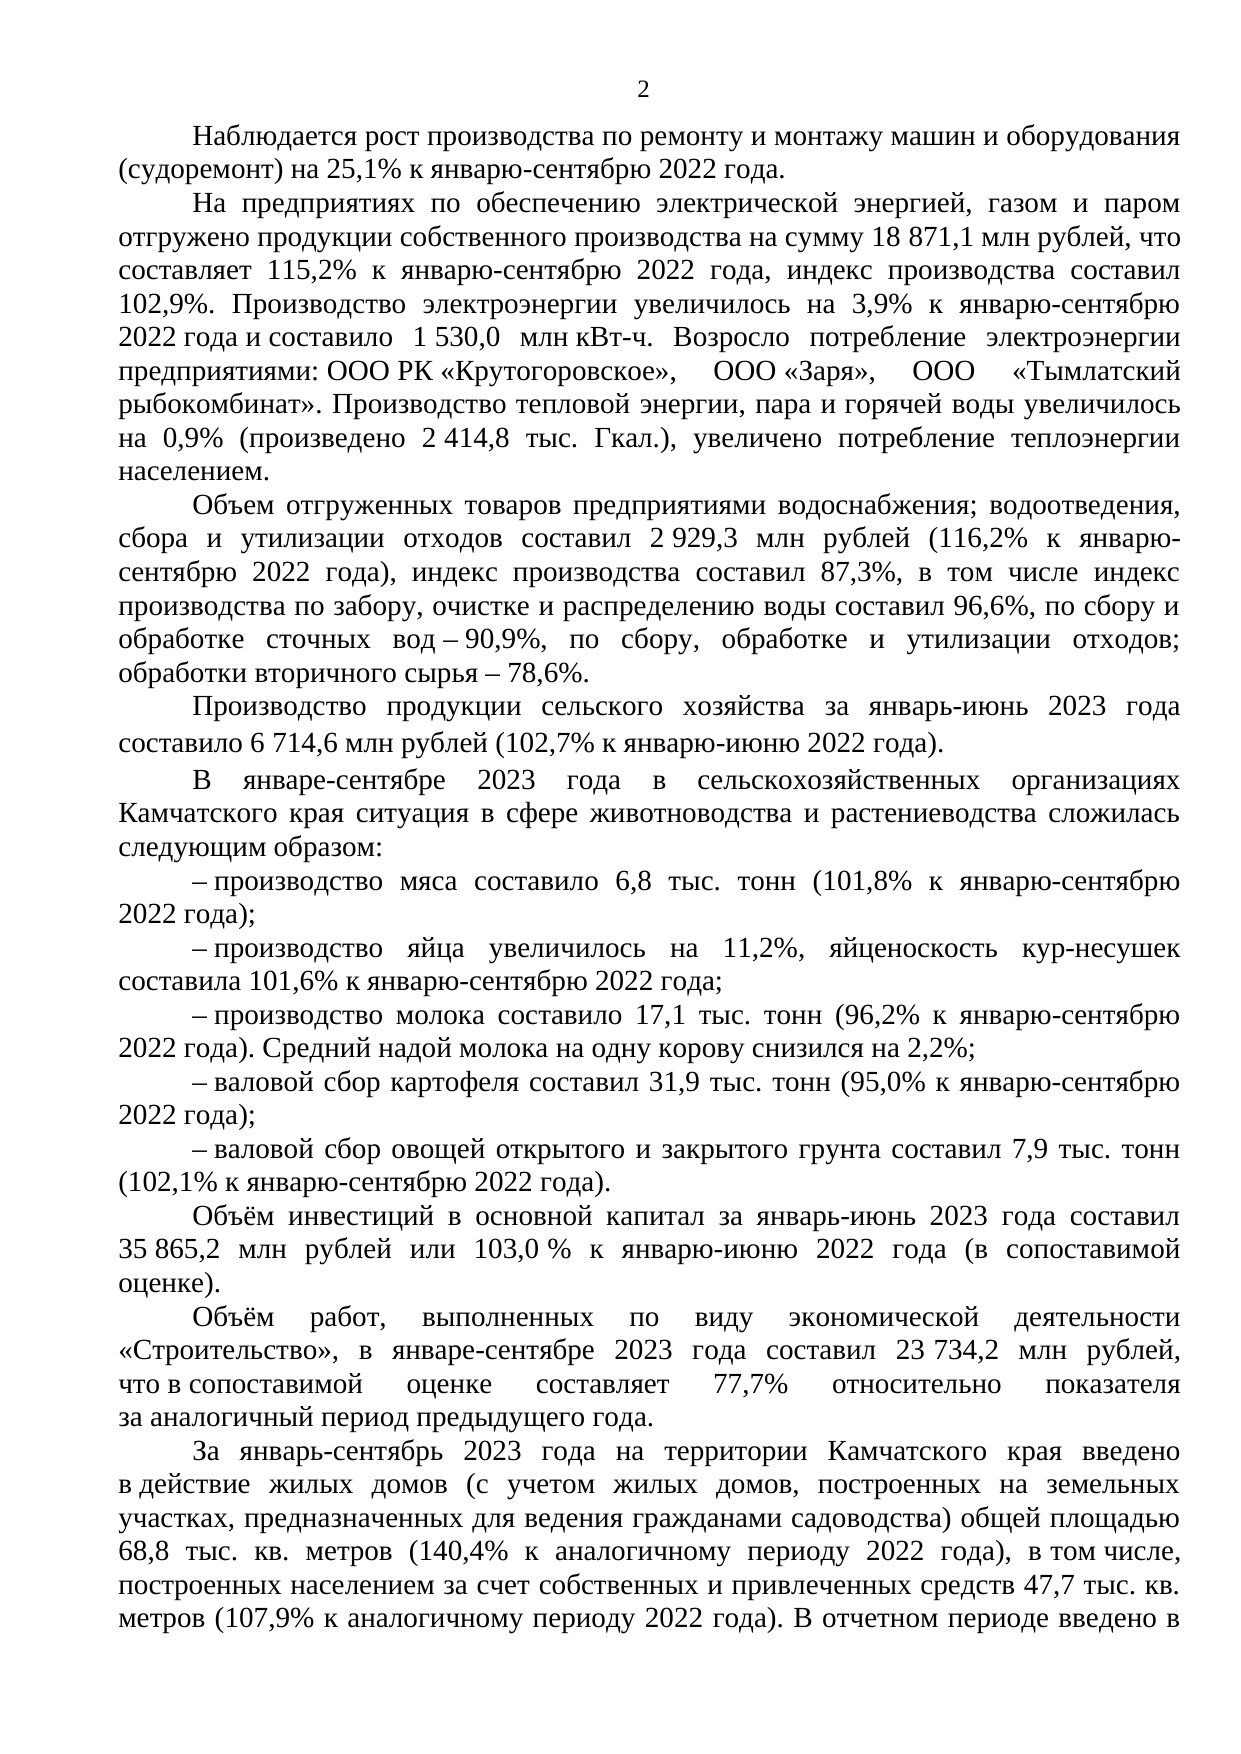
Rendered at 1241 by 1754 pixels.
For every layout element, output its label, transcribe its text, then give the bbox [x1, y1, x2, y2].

text В январе-сентябре 2023 года в сельскохозяйственных организациях Камчатского края ситуация в сфере животноводства и растениеводства сложилась следующим образом: [118, 762, 1181, 863]
text – производство мяса составило 6,8 тыс. тонн (101,8% к январю-сентябрю 2022 года); [118, 863, 1181, 930]
text – валовой сбор овощей открытого и закрытого грунта составил 7,9 тыс. тонн (102,1% к январю-сентябрю 2022 года). [118, 1131, 1181, 1198]
text – производство молока составило 17,1 тыс. тонн (96,2% к январю-сентябрю 2022 года). Средний надой молока на одну корову снизился на 2,2%; [118, 997, 1181, 1064]
text Объём инвестиций в основной капитал за январь-июнь 2023 года составил 35 865,2 млн рублей или 103,0 % к январю-июню 2022 года (в сопоставимой оценке). [118, 1198, 1181, 1299]
text Объем отгруженных товаров предприятиями водоснабжения; водоотведения, сбора и утилизации отходов составил 2 929,3 млн рублей (116,2% к январю-сентябрю 2022 года), индекс производства составил 87,3%, в том числе индекс производства по забору, очистке и распределению воды составил 96,6%, по сбору и обработке сточных вод – 90,9%, по сбору, обработке и утилизации отходов; обработки вторичного сырья – 78,6%. [118, 487, 1181, 688]
text Объём работ, выполненных по виду экономической деятельности «Строительство», в январе-сентябре 2023 года составил 23 734,2 млн рублей, что в сопоставимой оценке составляет 77,7% относительно показателя за аналогичный период предыдущего года. [118, 1299, 1181, 1433]
text Наблюдается рост производства по ремонту и монтажу машин и оборудования (судоремонт) на 25,1% к январю-сентябрю 2022 года. [118, 118, 1181, 185]
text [118, 1433, 1181, 1634]
text – валовой сбор картофеля составил 31,9 тыс. тонн (95,0% к январю-сентябрю 2022 года); [118, 1064, 1181, 1131]
text Производство продукции сельского хозяйства за январь-июнь 2023 года составило 6 714,6 млн рублей (102,7% к январю-июню 2022 года). [118, 688, 1181, 759]
text – производство яйца увеличилось на 11,2%, яйценоскость кур-несушек составила 101,6% к январю-сентябрю 2022 года; [118, 930, 1181, 997]
text На предприятиях по обеспечению электрической энергией, газом и паром отгружено продукции собственного производства на сумму 18 871,1 млн рублей, что составляет 115,2% к январю-сентябрю 2022 года, индекс производства составил 102,9%. Производство электроэнергии увеличилось на 3,9% к январю-сентябрю 2022 года и составило 1 530,0 млн кВт-ч. Возросло потребление электроэнергии предприятиями: ООО РК «Крутогоровское», ООО «Заря», ООО «Тымлатский рыбокомбинат». Производство тепловой энергии, пара и горячей воды увеличилось на 0,9% (произведено 2 414,8 тыс. Гкал.), увеличено потребление теплоэнергии населением. [118, 185, 1181, 487]
